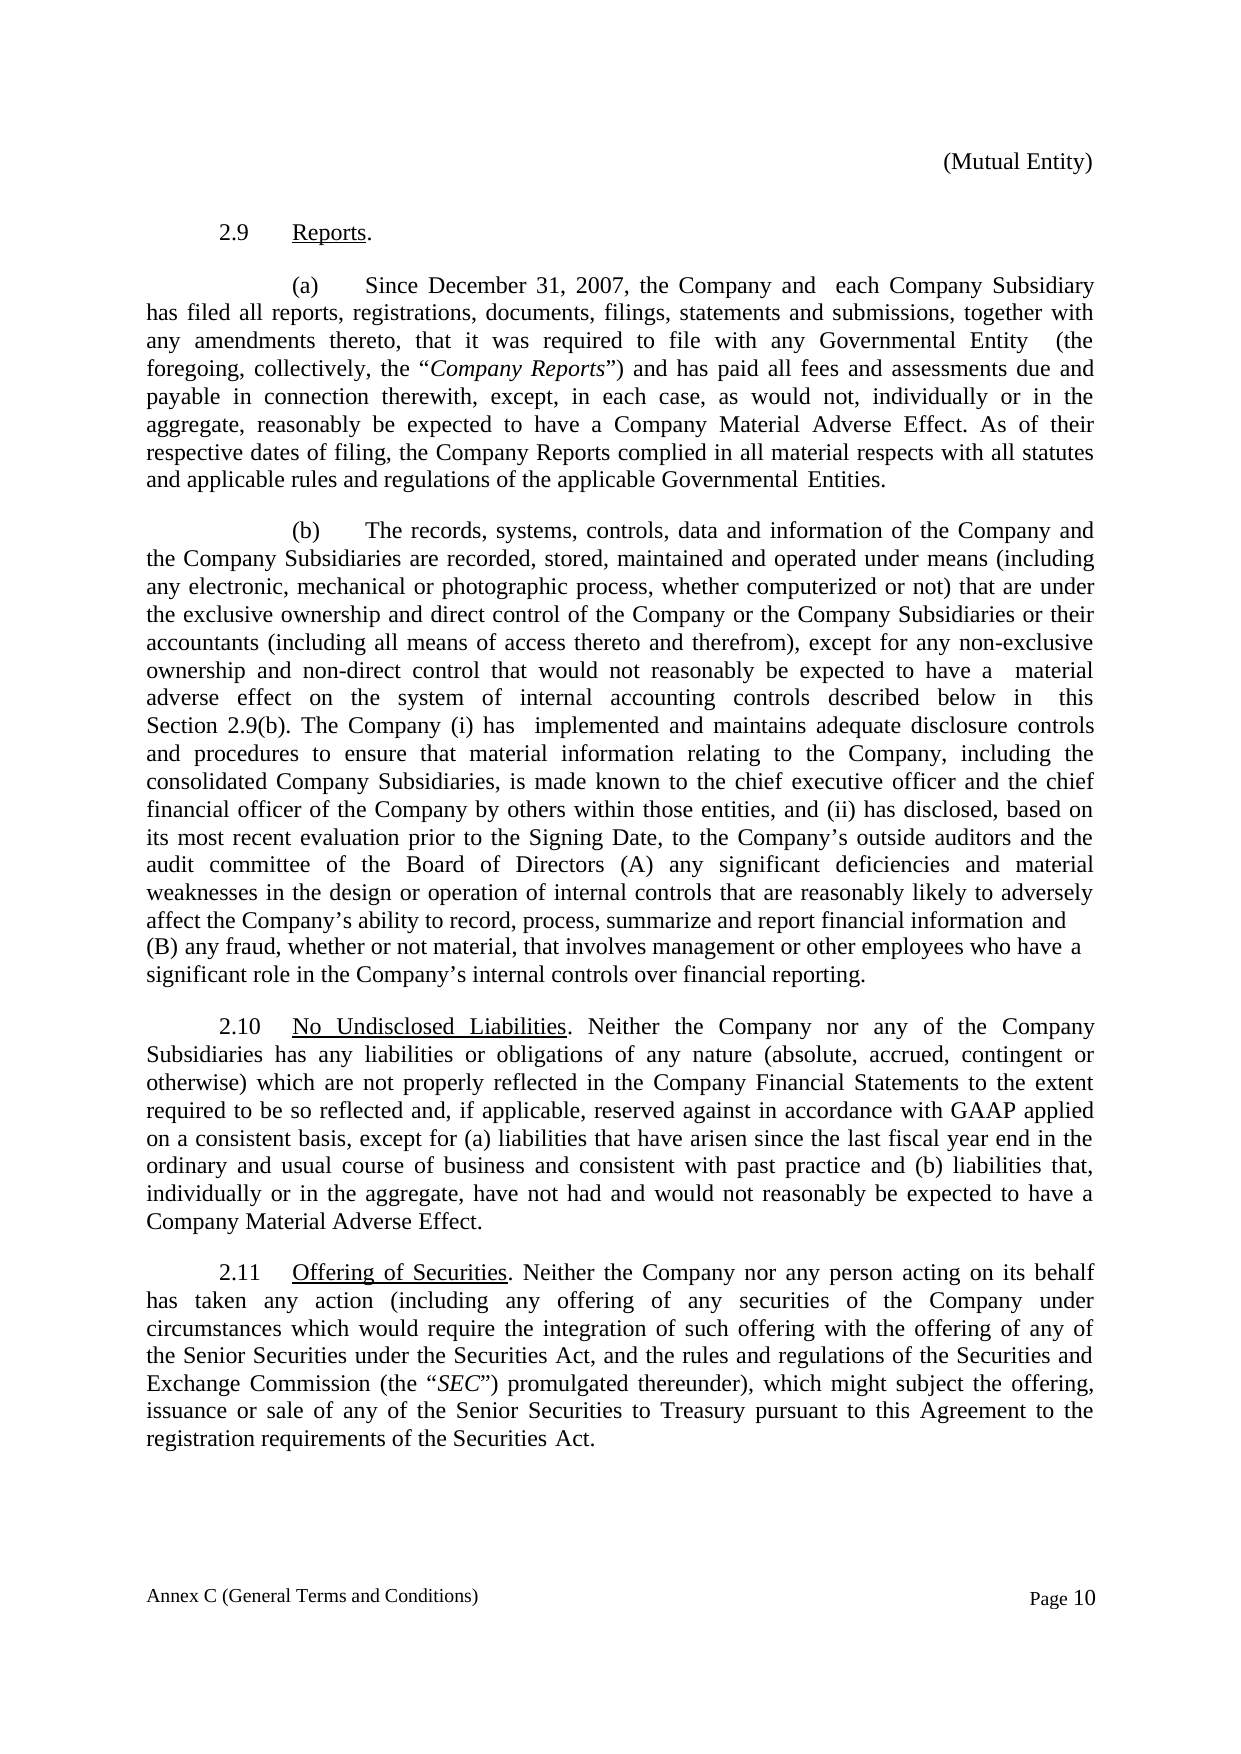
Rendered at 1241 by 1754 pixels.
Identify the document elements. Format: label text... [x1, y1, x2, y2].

text significant role in the Company’s internal controls over financial reporting. [146, 960, 1130, 988]
list No Undisclosed Liabilities. Neither the Company nor any of the Company Subsidiaries has any liabilities or obligations of any nature (absolute, accrued, contingent or otherwise) which are not properly reflected in the Company Financial Statements to the extent required to be so reflected and, if applicable, reserved against in accordance with GAAP applied on a consistent basis, except for (a) liabilities that have arisen since the last fiscal year end in the ordinary and usual course of business and consistent with past practice and (b) liabilities that, individually or in the aggregate, have not had and would not reasonably be expected to have a Company Material Adverse Effect. [146, 1012, 1096, 1235]
list Offering of Securities. Neither the Company nor any person acting on its behalf has taken any action (including any offering of any securities of the Company under circumstances which would require the integration of such offering with the offering of any of the Senior Securities under the Securities Act, and the rules and regulations of the Securities and Exchange Commission (the “SEC”) promulgated thereunder), which might subject the offering, issuance or sale of any of the Senior Securities to Treasury pursuant to this Agreement to the registration requirements of the Securities Act. [146, 1258, 1095, 1452]
list any fraud, whether or not material, that involves management or other employees who have a [146, 934, 1130, 959]
list The records, systems, controls, data and information of the Company and the Company Subsidiaries are recorded, stored, maintained and operated under means (including any electronic, mechanical or photographic process, whether computerized or not) that are under the exclusive ownership and direct control of the Company or the Company Subsidiaries or their accountants (including all means of access thereto and therefrom), except for any non-exclusive ownership and non-direct control that would not reasonably be expected to have a material adverse effect on the system of internal accounting controls described below in this Section 2.9(b). The Company (i) has implemented and maintains adequate disclosure controls and procedures to ensure that material information relating to the Company, including the consolidated Company Subsidiaries, is made known to the chief executive officer and the chief financial officer of the Company by others within those entities, and (ii) has disclosed, based on its most recent evaluation prior to the Signing Date, to the Company’s outside auditors and the audit committee of the Board of Directors (A) any significant deficiencies and material weaknesses in the design or operation of internal controls that are reasonably likely to adversely affect the Company’s ability to record, process, summarize and report financial information and [146, 517, 1096, 933]
list Reports. [219, 218, 1130, 246]
list Since December 31, 2007, the Company and each Company Subsidiary has filed all reports, registrations, documents, filings, statements and submissions, together with any amendments thereto, that it was required to file with any Governmental Entity (the foregoing, collectively, the “Company Reports”) and has paid all fees and assessments due and payable in connection therewith, except, in each case, as would not, individually or in the aggregate, reasonably be expected to have a Company Material Adverse Effect. As of their respective dates of filing, the Company Reports complied in all material respects with all statutes and applicable rules and regulations of the applicable Governmental Entities. [146, 271, 1096, 493]
